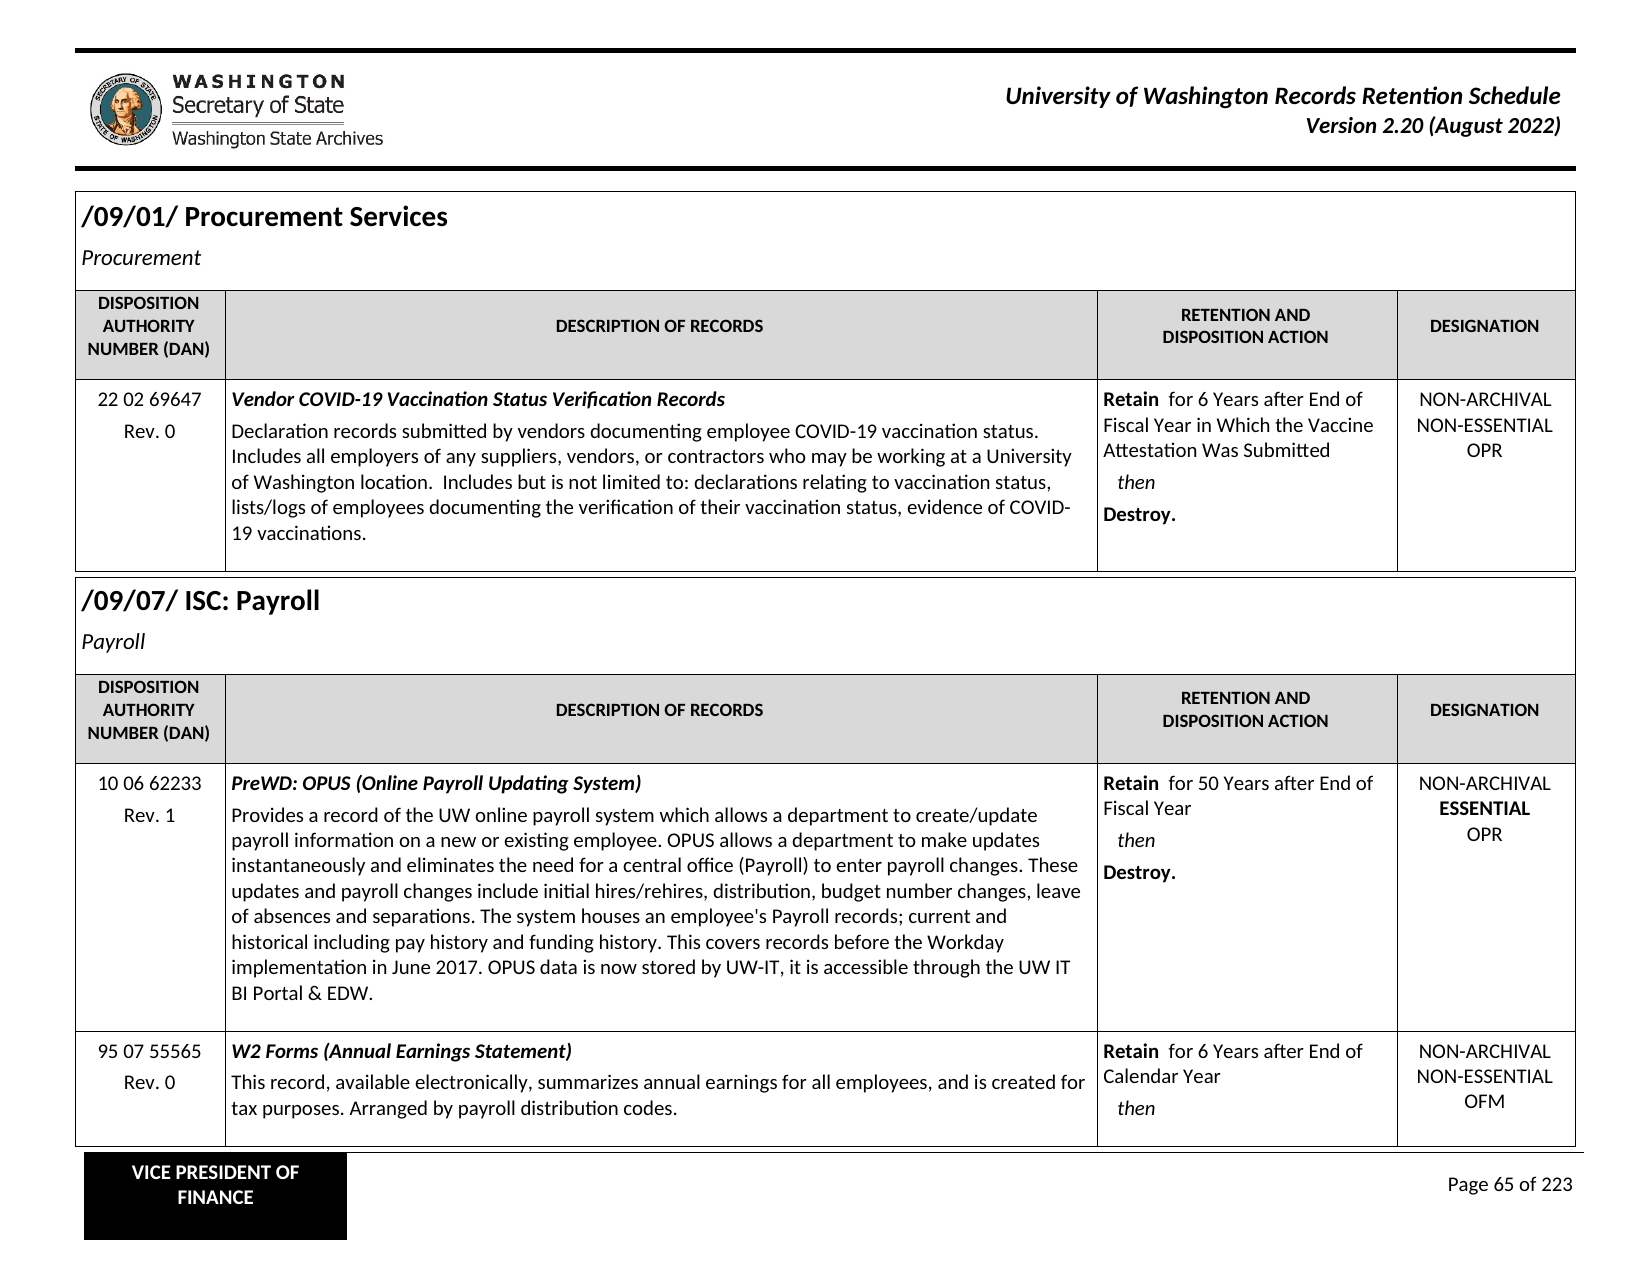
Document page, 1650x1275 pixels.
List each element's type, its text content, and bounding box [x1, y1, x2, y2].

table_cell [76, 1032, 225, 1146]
table_cell Vendor COVID-19 Vaccination Status Verification Records Declaration records submitted by vendors documenting employee COVID-19 vaccination status. Includes all employers of any suppliers, vendors, or contractors who may be working at a University of Washington location. Includes but is not limited to: declarations relating to vaccination status, lists/logs of employees documenting the verification of their vaccination status, evidence of COVID-19 vaccinations. [226, 380, 1097, 571]
picture [86, 53, 403, 164]
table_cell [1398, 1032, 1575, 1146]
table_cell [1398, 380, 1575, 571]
table_cell 22 02 69647 Rev. 0 [76, 380, 225, 571]
table_cell DESCRIPTION OF RECORDS [226, 291, 1097, 379]
table_header /09/01/ Procurement Services Procurement [76, 192, 1575, 290]
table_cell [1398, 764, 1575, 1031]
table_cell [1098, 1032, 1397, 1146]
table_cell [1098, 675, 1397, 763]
table_cell RETENTION AND DISPOSITION ACTION [1098, 291, 1397, 379]
table_cell DESIGNATION [1398, 291, 1575, 379]
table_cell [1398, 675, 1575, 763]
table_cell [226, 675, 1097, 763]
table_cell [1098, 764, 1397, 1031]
table_cell DISPOSITION AUTHORITY NUMBER (DAN) [76, 291, 225, 379]
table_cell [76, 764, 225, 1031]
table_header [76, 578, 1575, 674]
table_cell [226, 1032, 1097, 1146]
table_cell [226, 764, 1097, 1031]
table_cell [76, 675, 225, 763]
table_cell Retain for 6 Years after End of Fiscal Year in Which the Vaccine Attestation Was Submitted then Destroy. [1098, 380, 1397, 571]
